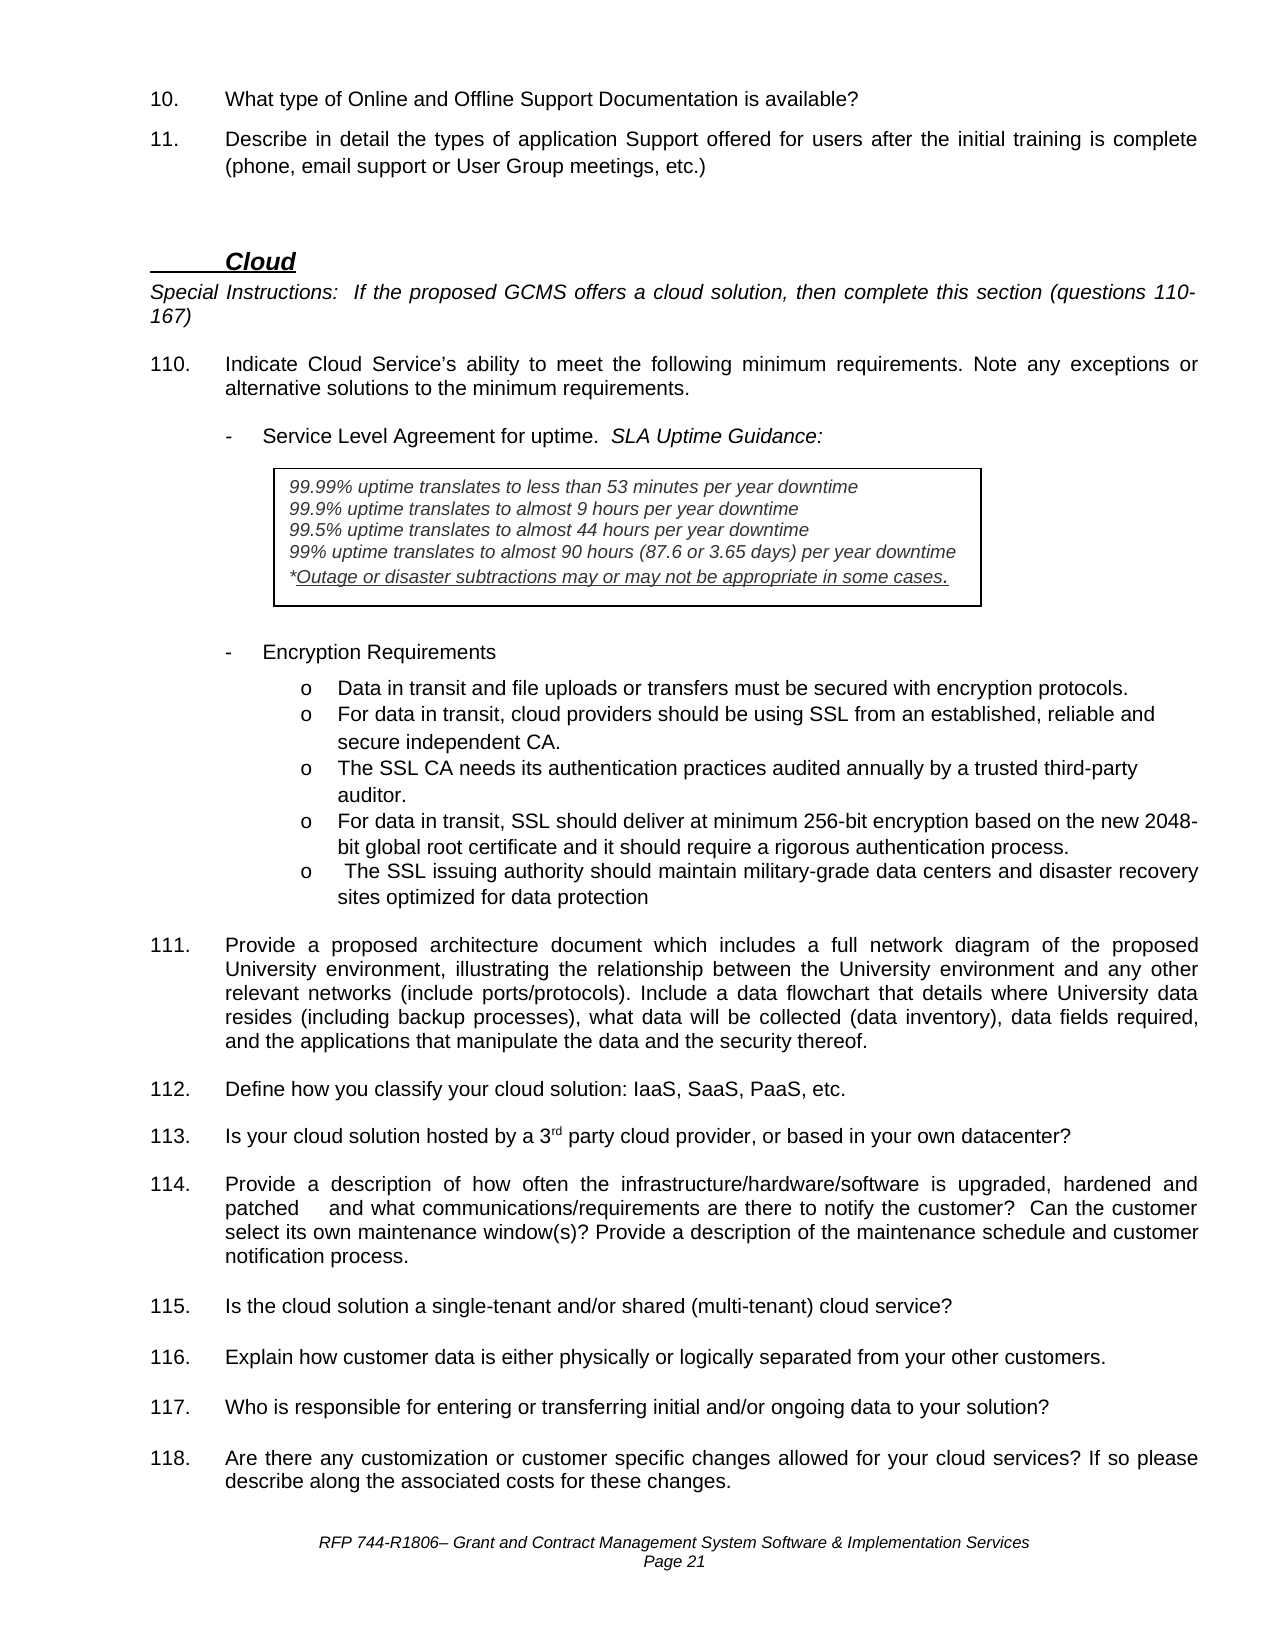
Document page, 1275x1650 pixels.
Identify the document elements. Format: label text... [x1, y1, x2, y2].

subtitle Are there any customization or customer specific changes allowed for your cloud services? If so please describe along the associated costs for these changes. [150, 1445, 1200, 1493]
subtitle Explain how customer data is either physically or logically separated from your other customers. [150, 1345, 1200, 1369]
list Encryption Requirements [225, 640, 1200, 664]
list For data in transit, cloud providers should be using SSL from an established, reliable and secure independent CA. [300, 702, 1200, 754]
subtitle Is your cloud solution hosted by a 3rd party cloud provider, or based in your own datacenter? [150, 1124, 1200, 1148]
list Service Level Agreement for uptime. SLA Uptime Guidance: [225, 423, 1200, 447]
subtitle Cloud [150, 247, 1200, 275]
list The SSL issuing authority should maintain military-grade data centers and disaster recovery sites optimized for data protection [300, 859, 1200, 909]
subtitle What type of Online and Offline Support Documentation is available? [150, 86, 1200, 110]
subtitle Provide a description of how often the infrastructure/hardware/software is upgraded, hardened and patched and what communications/requirements are there to notify the customer? Can the customer select its own maintenance window(s)? Provide a description of the maintenance schedule and customer notification process. [150, 1172, 1200, 1268]
subtitle Special Instructions: If the proposed GCMS offers a cloud solution, then complete this section (questions 110-167) [150, 280, 1200, 328]
subtitle Define how you classify your cloud solution: IaaS, SaaS, PaaS, etc. [150, 1076, 1200, 1100]
subtitle Provide a proposed architecture document which includes a full network diagram of the proposed University environment, illustrating the relationship between the University environment and any other relevant networks (include ports/protocols). Include a data flowchart that details where University data resides (including backup processes), what data will be collected (data inventory), data fields required, and the applications that manipulate the data and the security thereof. [150, 933, 1200, 1052]
text 110. Indicate Cloud Service’s ability to meet the following minimum requirements. Note any exceptions or alternative solutions to the minimum requirements. [150, 352, 1200, 399]
list Data in transit and file uploads or transfers must be secured with encryption protocols. [300, 676, 1200, 702]
subtitle Who is responsible for entering or transferring initial and/or ongoing data to your solution? [150, 1395, 1200, 1419]
list The SSL CA needs its authentication practices audited annually by a trusted third-party auditor. [300, 756, 1200, 807]
list For data in transit, SSL should deliver at minimum 256-bit encryption based on the new 2048-bit global root certificate and it should require a rigorous authentication process. [300, 809, 1200, 859]
subtitle Is the cloud solution a single-tenant and/or shared (multi-tenant) cloud service? [150, 1294, 1200, 1318]
subtitle Describe in detail the types of application Support offered for users after the initial training is complete (phone, email support or User Group meetings, etc.) [150, 126, 1200, 178]
